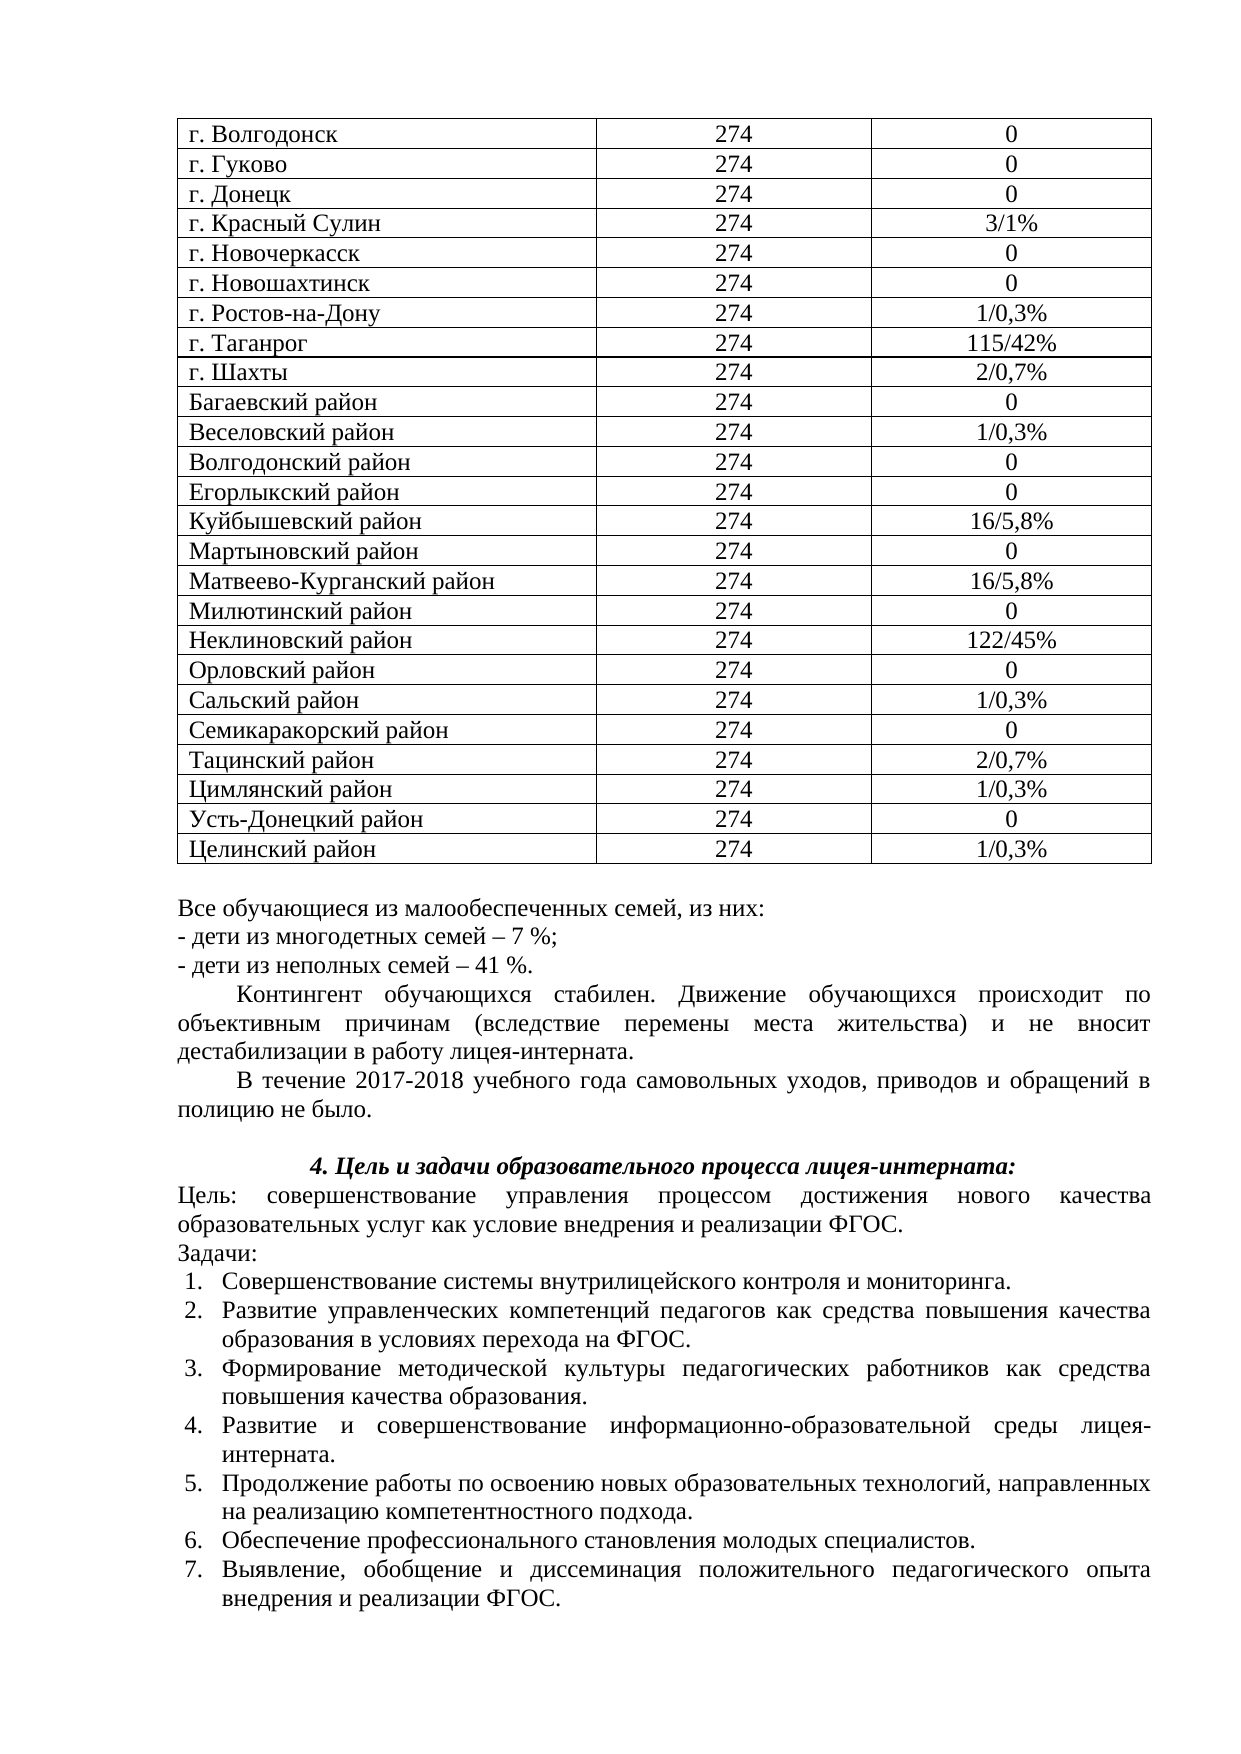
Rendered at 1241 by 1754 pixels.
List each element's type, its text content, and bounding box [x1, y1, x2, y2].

list Обеспечение профессионального становления молодых специалистов. [184, 1525, 1152, 1554]
table_cell 0 [872, 119, 1151, 148]
table_cell г. Волгодонск [178, 119, 596, 148]
table_cell Неклиновский район [178, 626, 596, 654]
table_cell 1/0,3% [872, 298, 1151, 327]
table_cell 274 [597, 626, 871, 654]
table_cell 0 [872, 238, 1151, 267]
table_cell г. Таганрог [178, 328, 596, 356]
table_cell 0 [872, 447, 1151, 476]
list - дети из неполных семей – 41 %. [177, 950, 1152, 979]
table_cell 0 [872, 268, 1151, 297]
list В течение 2017-2018 учебного года самовольных уходов, приводов и обращений в полицию не было. [177, 1065, 1152, 1123]
table_cell Матвеево-Курганский район [178, 566, 596, 595]
table_cell 274 [597, 149, 871, 178]
list Формирование методической культуры педагогических работников как средства повышения качества образования. [184, 1353, 1152, 1410]
table_cell г. Гуково [178, 149, 596, 178]
table_cell г. Новочеркасск [178, 238, 596, 267]
table_cell 274 [597, 834, 871, 863]
table_cell 274 [597, 209, 871, 237]
list Продолжение работы по освоению новых образовательных технологий, направленных на реализацию компетентностного подхода. [184, 1468, 1152, 1525]
text - дети из многодетных семей – 7 %; [177, 921, 1152, 950]
table_cell 16/5,8% [872, 566, 1151, 595]
table_cell Куйбышевский район [178, 506, 596, 535]
list Развитие управленческих компетенций педагогов как средства повышения качества образования в условиях перехода на ФГОС. [184, 1295, 1152, 1353]
table_cell 274 [597, 238, 871, 267]
table_cell Волгодонский район [178, 447, 596, 476]
table_cell Орловский район [178, 655, 596, 684]
table_cell 274 [597, 328, 871, 356]
table_cell Тацинский район [178, 745, 596, 773]
text 4. Цель и задачи образовательного процесса лицея-интерната: [177, 1151, 1152, 1180]
table_cell 274 [597, 268, 871, 297]
list Развитие и совершенствование информационно-образовательной среды лицея-интерната. [184, 1410, 1152, 1468]
table_cell 0 [872, 536, 1151, 565]
table_cell г. Шахты [178, 358, 596, 386]
table_cell Милютинский район [178, 596, 596, 624]
table_cell 274 [597, 596, 871, 624]
table_cell Цимлянский район [178, 775, 596, 803]
table_cell 274 [597, 417, 871, 446]
list Контингент обучающихся стабилен. Движение обучающихся происходит по объективным причинам (вследствие перемены места жительства) и не вносит дестабилизации в работу лицея-интерната. [177, 979, 1152, 1065]
table_cell 274 [597, 804, 871, 833]
table_cell 16/5,8% [872, 506, 1151, 535]
text Задачи: [177, 1238, 1152, 1266]
table_cell 2/0,7% [872, 745, 1151, 773]
table_cell 274 [597, 715, 871, 744]
table_cell Мартыновский район [178, 536, 596, 565]
table_cell 274 [597, 119, 871, 148]
table_cell 274 [597, 775, 871, 803]
table_cell 0 [872, 596, 1151, 624]
table_cell 274 [597, 655, 871, 684]
table_cell 0 [872, 804, 1151, 833]
table_cell г. Донецк [178, 179, 596, 207]
table_cell 274 [597, 506, 871, 535]
table_cell 0 [872, 387, 1151, 416]
table_cell 1/0,3% [872, 775, 1151, 803]
table_cell г. Красный Сулин [178, 209, 596, 237]
table_cell 2/0,7% [872, 358, 1151, 386]
table_cell 274 [597, 298, 871, 327]
table_cell Егорлыкский район [178, 477, 596, 505]
table_cell Багаевский район [178, 387, 596, 416]
table_cell г. Ростов-на-Дону [178, 298, 596, 327]
table_cell 274 [597, 685, 871, 714]
table_cell 274 [597, 536, 871, 565]
table_cell 0 [872, 655, 1151, 684]
table_cell 1/0,3% [872, 834, 1151, 863]
table_cell Сальский район [178, 685, 596, 714]
table_cell 274 [597, 447, 871, 476]
table_cell 0 [872, 715, 1151, 744]
list Совершенствование системы внутрилицейского контроля и мониторинга. [184, 1266, 1152, 1295]
table_cell Целинский район [178, 834, 596, 863]
table_cell 3/1% [872, 209, 1151, 237]
table_cell 274 [597, 477, 871, 505]
table_cell 274 [597, 745, 871, 773]
table_cell г. Новошахтинск [178, 268, 596, 297]
table_cell 274 [597, 358, 871, 386]
table_cell Усть-Донецкий район [178, 804, 596, 833]
table_cell 115/42% [872, 328, 1151, 356]
table_cell 1/0,3% [872, 417, 1151, 446]
table_cell 0 [872, 477, 1151, 505]
table_cell 274 [597, 387, 871, 416]
table_cell 0 [872, 149, 1151, 178]
text Все обучающиеся из малообеспеченных семей, из них: [177, 893, 1152, 921]
table_cell 122/45% [872, 626, 1151, 654]
table_cell Веселовский район [178, 417, 596, 446]
list Выявление, обобщение и диссеминация положительного педагогического опыта внедрения и реализации ФГОС. [184, 1554, 1152, 1611]
table_cell 274 [597, 566, 871, 595]
text Цель: совершенствование управления процессом достижения нового качества образовательных услуг как условие внедрения и реализации ФГОС. [177, 1180, 1152, 1238]
table_cell Семикаракорский район [178, 715, 596, 744]
table_cell 1/0,3% [872, 685, 1151, 714]
table_cell 274 [597, 179, 871, 207]
table_cell 0 [872, 179, 1151, 207]
